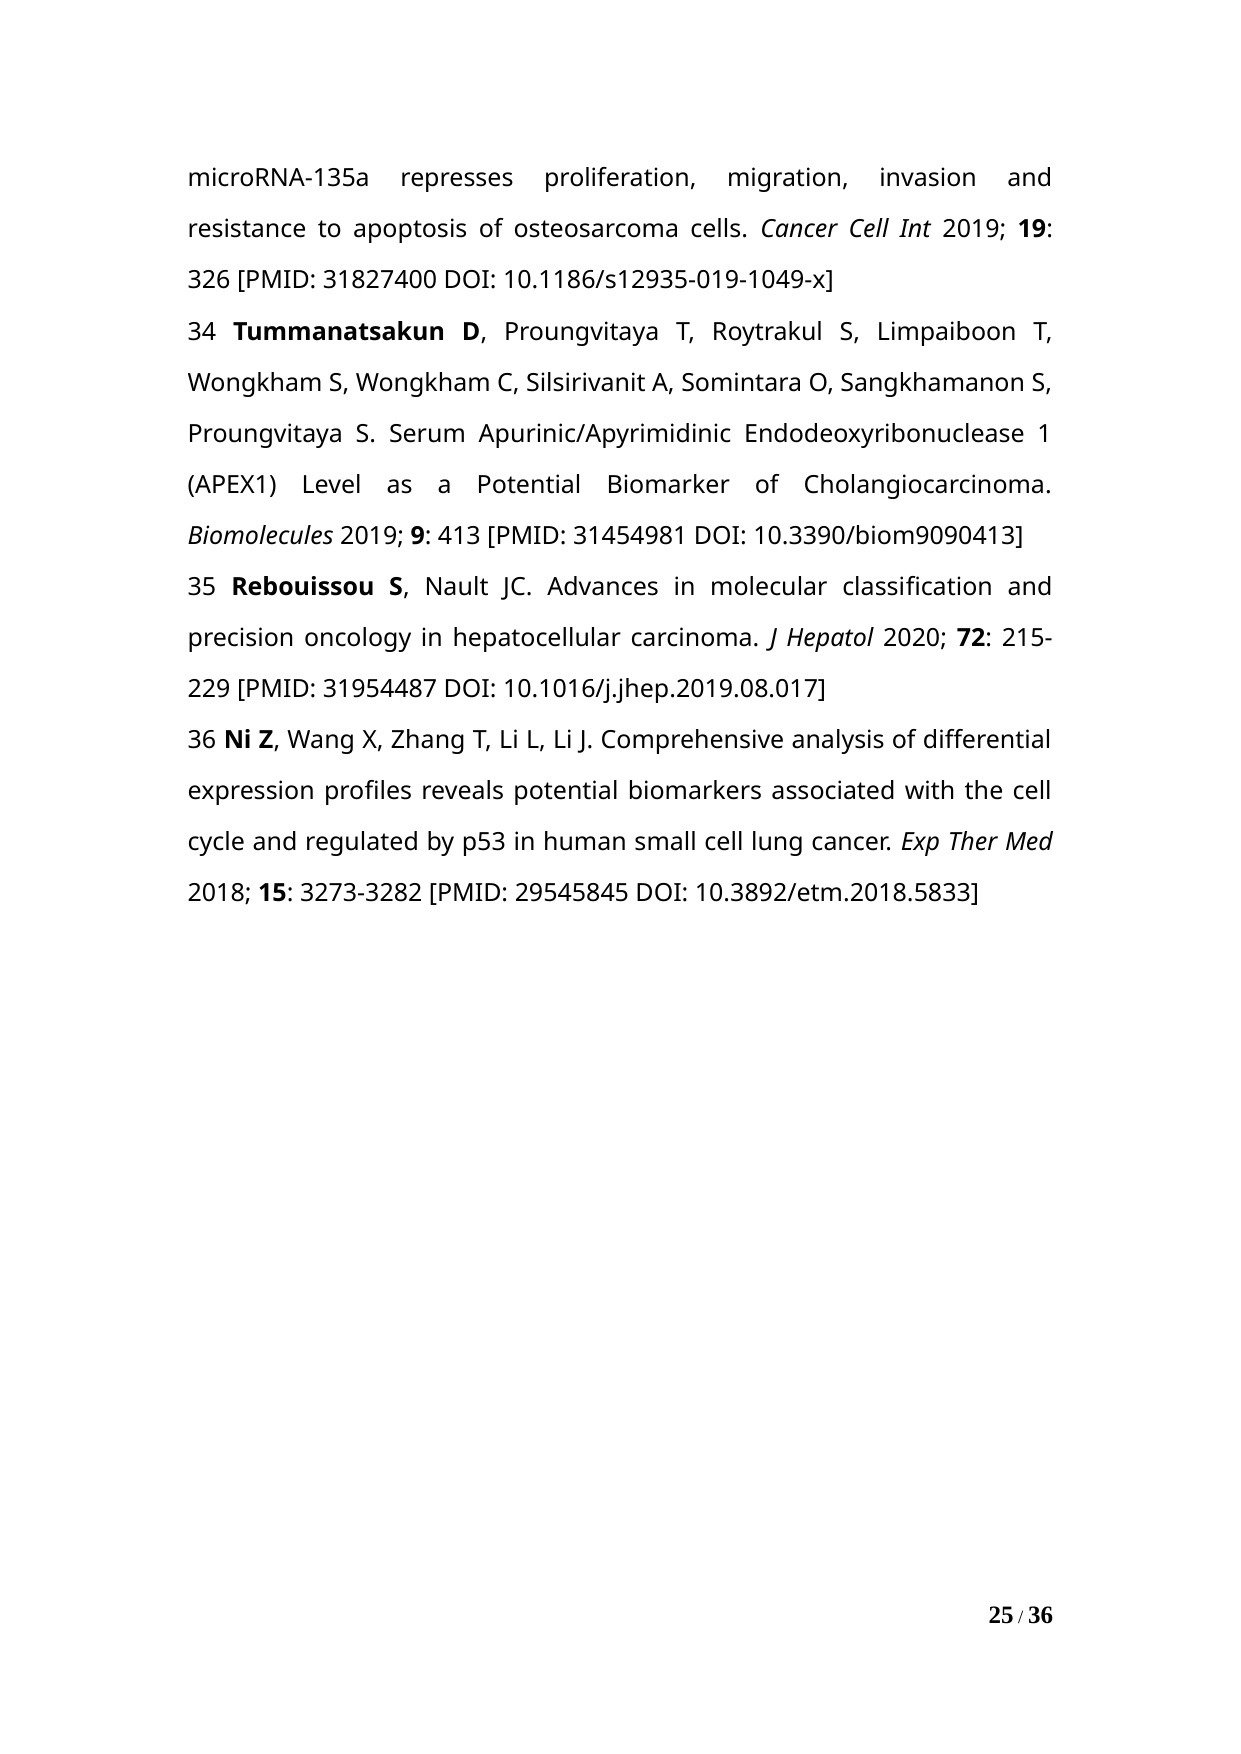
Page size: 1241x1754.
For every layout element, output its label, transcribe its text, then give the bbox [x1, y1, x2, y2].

text 35 Rebouissou S, Nault JC. Advances in molecular classification and precision oncology in hepatocellular carcinoma. J Hepatol 2020; 72: 215-229 [PMID: 31954487 DOI: 10.1016/j.jhep.2019.08.017] [187, 568, 1053, 704]
text 36 Ni Z, Wang X, Zhang T, Li L, Li J. Comprehensive analysis of differential expression profiles reveals potential biomarkers associated with the cell cycle and regulated by p53 in human small cell lung cancer. Exp Ther Med 2018; 15: 3273-3282 [PMID: 29545845 DOI: 10.3892/etm.2018.5833] [187, 722, 1053, 909]
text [187, 160, 1053, 296]
text 34 Tummanatsakun D, Proungvitaya T, Roytrakul S, Limpaiboon T, Wongkham S, Wongkham C, Silsirivanit A, Somintara O, Sangkhamanon S, Proungvitaya S. Serum Apurinic/Apyrimidinic Endodeoxyribonuclease 1 (APEX1) Level as a Potential Biomarker of Cholangiocarcinoma. Biomolecules 2019; 9: 413 [PMID: 31454981 DOI: 10.3390/biom9090413] [187, 313, 1053, 551]
